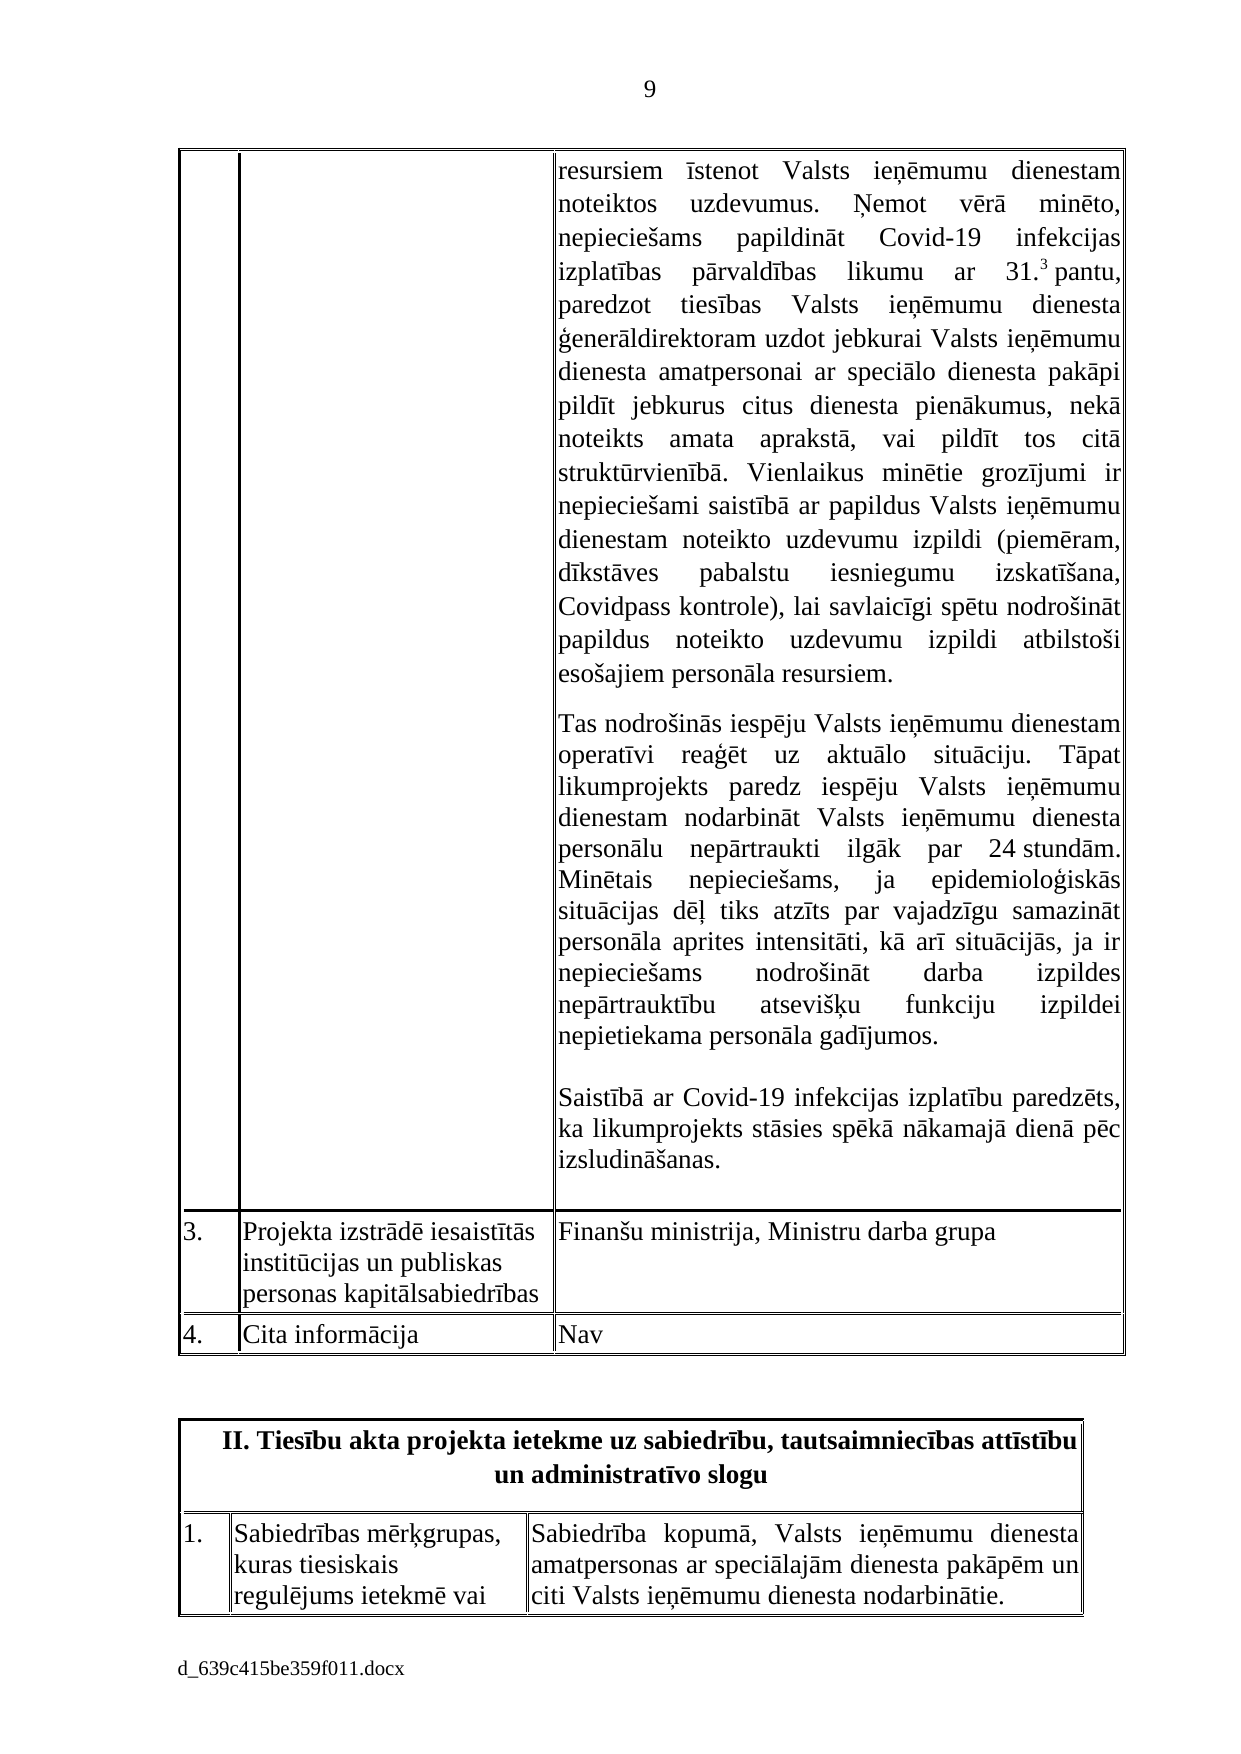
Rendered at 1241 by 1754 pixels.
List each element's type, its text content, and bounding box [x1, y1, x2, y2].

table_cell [231, 1514, 528, 1614]
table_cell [239, 151, 555, 1209]
table_cell Projekta izstrādē iesaistītās institūcijas un publiskas personas kapitālsabiedrības [241, 1212, 553, 1312]
table_cell Finanšu ministrija, Ministru darba grupa [556, 1209, 1123, 1312]
table_header II. Tiesību akta projekta ietekme uz sabiedrību, tautsaimniecības attīstību un administratīvo slogu [181, 1421, 1082, 1511]
table_cell 3. [181, 1209, 238, 1312]
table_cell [528, 1514, 1082, 1614]
table_cell Nav [555, 1312, 1124, 1352]
table_cell 2. [180, 149, 239, 1209]
table_cell 1. [180, 1511, 231, 1614]
table_cell Cita informācija [239, 1315, 555, 1352]
table_cell 4. [180, 1312, 239, 1352]
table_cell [555, 151, 1123, 1209]
